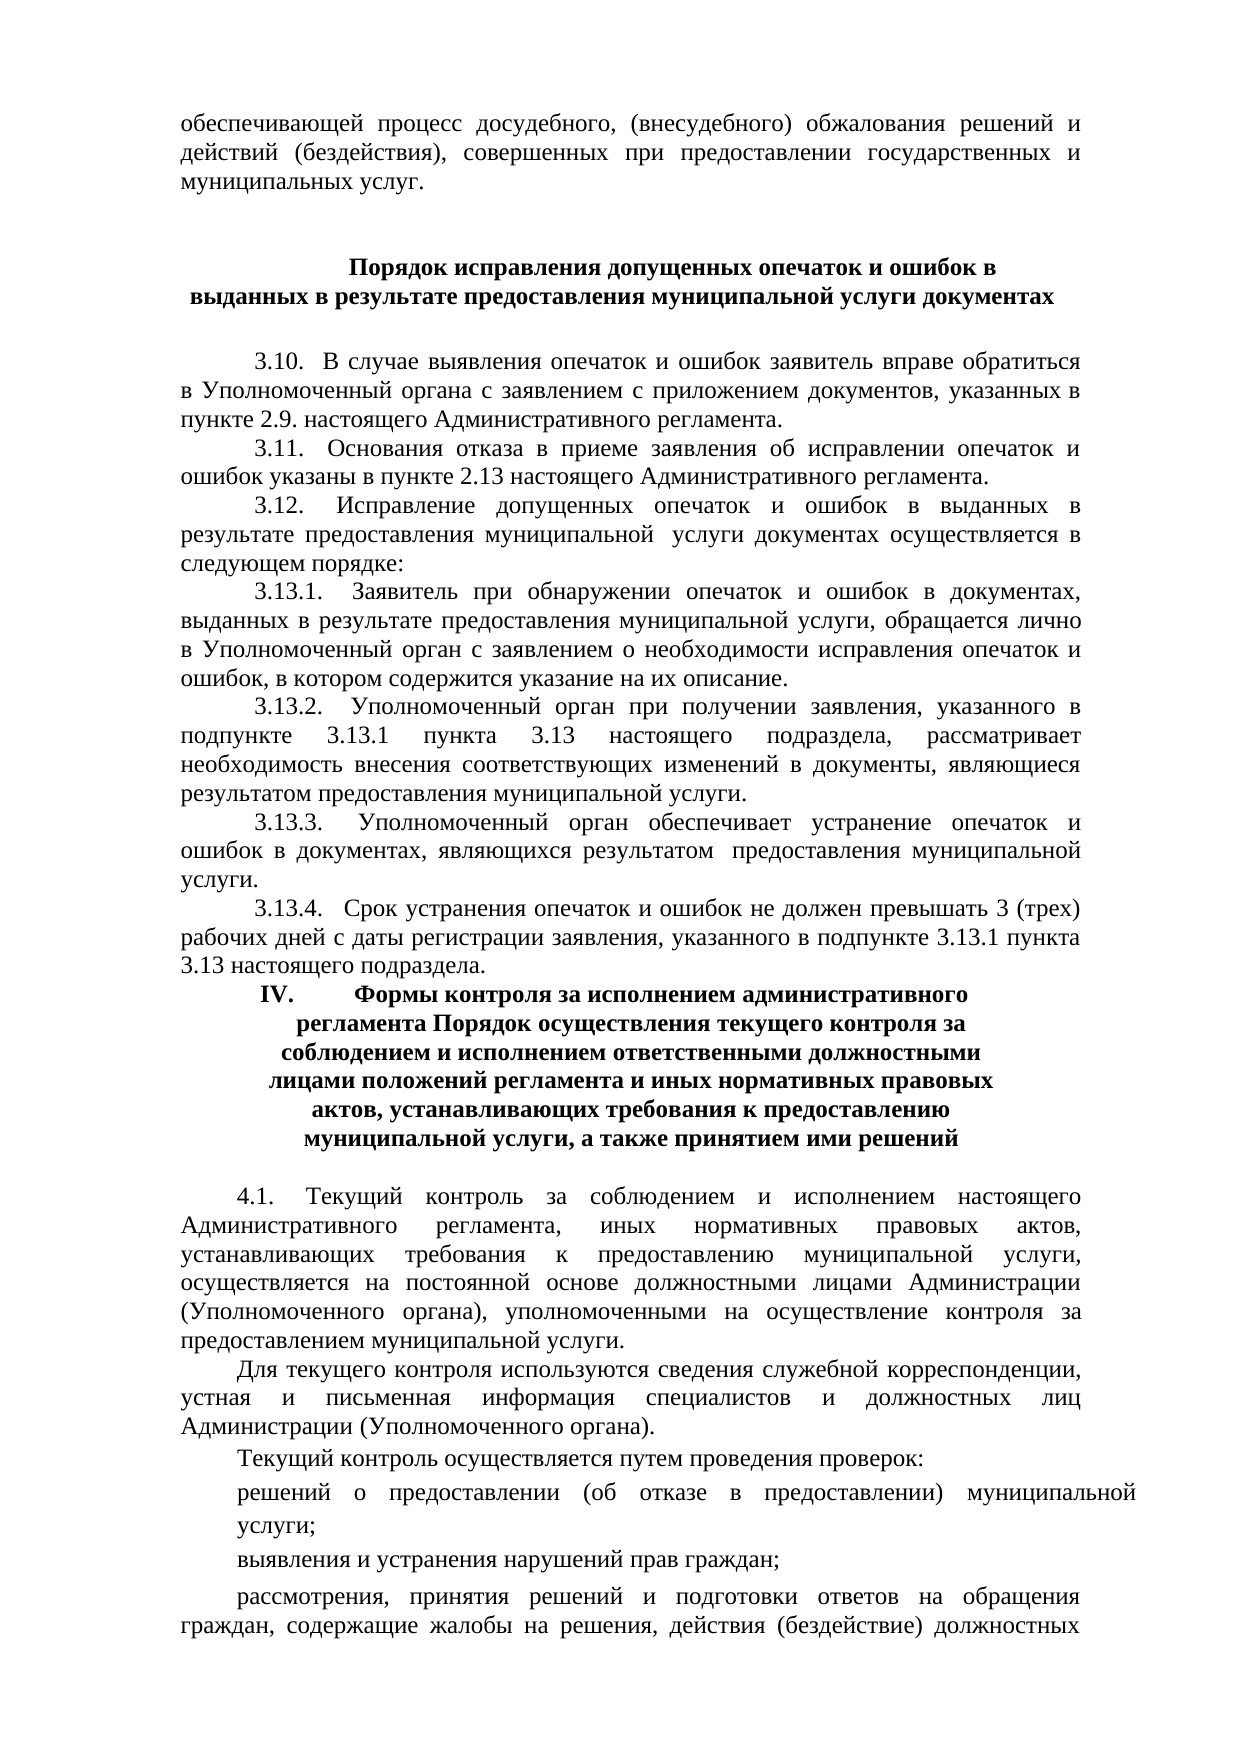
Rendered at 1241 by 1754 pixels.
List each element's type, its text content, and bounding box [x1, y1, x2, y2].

text Текущий контроль осуществляется путем проведения проверок: [237, 1440, 1137, 1474]
list Заявитель при обнаружении опечаток и ошибок в документах, выданных в результате предоставления муниципальной услуги, обращается лично в Уполномоченный орган с заявлением о необходимости исправления опечаток и ошибок, в котором содержится указание на их описание. [180, 576, 1081, 691]
list Исправление допущенных опечаток и ошибок в выданных в результате предоставления муниципальной услуги документах осуществляется в следующем порядке: [180, 490, 1081, 576]
subtitle Формы контроля за исполнением административного регламента Порядок осуществления текущего контроля за соблюдением и исполнением ответственными должностными лицами положений регламента и иных нормативных правовых актов, устанавливающих требования к предоставлению муниципальной услуги, а также принятием ими решений [207, 979, 1021, 1152]
list Текущий контроль за соблюдением и исполнением настоящего Административного регламента, иных нормативных правовых актов, устанавливающих требования к предоставлению муниципальной услуги, осуществляется на постоянной основе должностными лицами Администрации (Уполномоченного органа), уполномоченными на осуществление контроля за предоставлением муниципальной услуги. [180, 1181, 1082, 1354]
text выявления и устранения нарушений прав граждан; [237, 1541, 1137, 1574]
list Уполномоченный орган обеспечивает устранение опечаток и ошибок в документах, являющихся результатом предоставления муниципальной услуги. [180, 807, 1081, 893]
list Уполномоченный орган при получении заявления, указанного в подпункте 3.13.1 пункта 3.13 настоящего подраздела, рассматривает необходимость внесения соответствующих изменений в документы, являющиеся результатом предоставления муниципальной услуги. [180, 691, 1081, 806]
subtitle Порядок исправления допущенных опечаток и ошибок в выданных в результате предоставления муниципальной услуги документах [189, 252, 1079, 310]
list В случае выявления опечаток и ошибок заявитель вправе обратиться в Уполномоченный органа с заявлением с приложением документов, указанных в пункте 2.9. настоящего Административного регламента. [180, 346, 1081, 432]
list Основания отказа в приеме заявления об исправлении опечаток и ошибок указаны в пункте 2.13 настоящего Административного регламента. [180, 433, 1081, 490]
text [180, 1581, 1081, 1639]
list Срок устранения опечаток и ошибок не должен превышать 3 (трех) рабочих дней с даты регистрации заявления, указанного в подпункте 3.13.1 пункта 3.13 настоящего подраздела. [180, 893, 1081, 979]
text решений о предоставлении (об отказе в предоставлении) муниципальной услуги; [237, 1474, 1137, 1541]
text Для текущего контроля используются сведения служебной корреспонденции, устная и письменная информация специалистов и должностных лиц Администрации (Уполномоченного органа). [180, 1354, 1082, 1440]
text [180, 108, 1082, 194]
